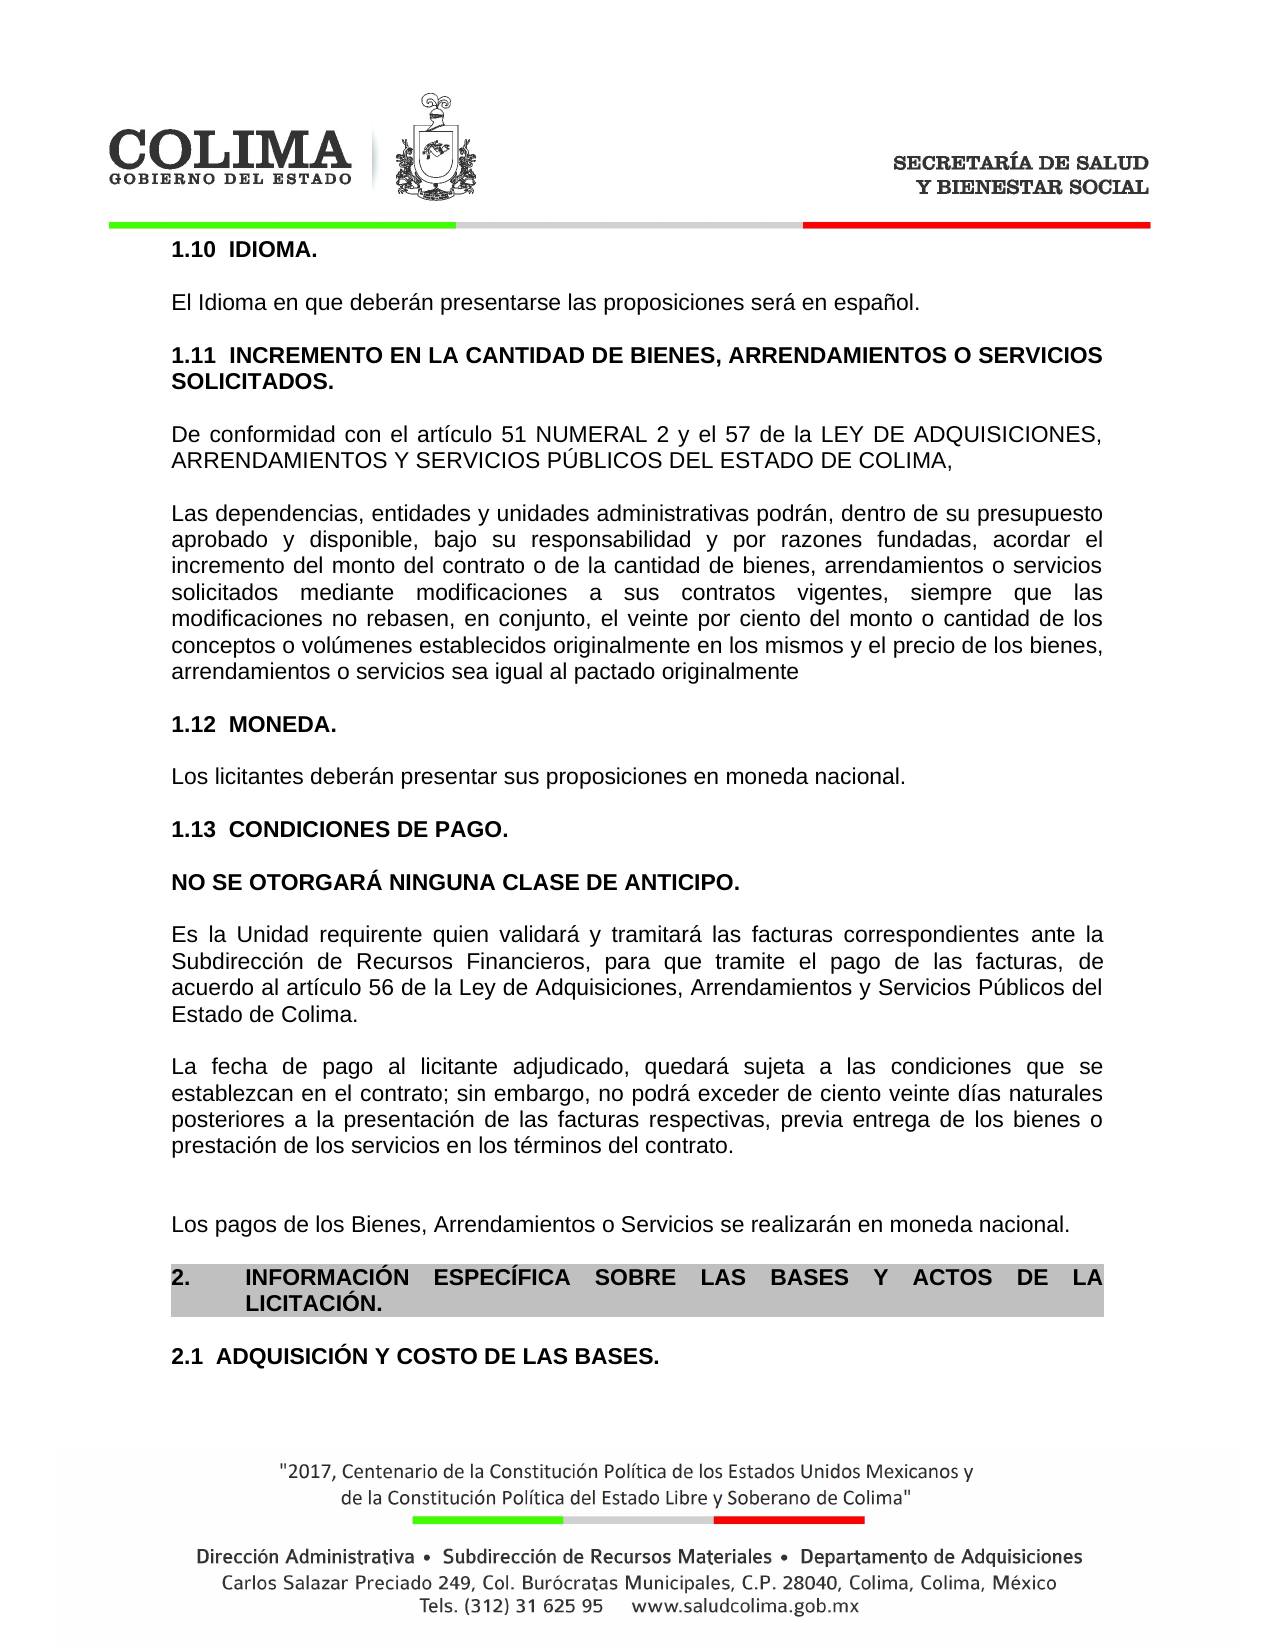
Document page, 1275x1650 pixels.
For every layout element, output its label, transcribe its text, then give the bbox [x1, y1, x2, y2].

list ADQUISICIÓN Y COSTO DE LAS BASES. [171, 1343, 1104, 1369]
text Es la Unidad requirente quien validará y tramitará las facturas correspondientes ante la Subdirección de Recursos Financieros, para que tramite el pago de las facturas, de acuerdo al artículo 56 de la Ley de Adquisiciones, Arrendamientos y Servicios Públicos del Estado de Colima. [171, 921, 1104, 1027]
text De conformidad con el artículo 51 NUMERAL 2 y el 57 de la LEY DE ADQUISICIONES, ARRENDAMIENTOS Y SERVICIOS PÚBLICOS DEL ESTADO DE COLIMA, [171, 421, 1104, 473]
text 1.10 IDIOMA. [171, 236, 1104, 263]
text 1.11 INCREMENTO EN LA CANTIDAD DE BIENES, ARRENDAMIENTOS O SERVICIOS SOLICITADOS. [171, 342, 1104, 394]
picture [0, 7, 1261, 238]
text 1.13 CONDICIONES DE PAGO. [171, 816, 1104, 842]
text La fecha de pago al licitante adjudicado, quedará sujeta a las condiciones que se establezcan en el contrato; sin embargo, no podrá exceder de ciento veinte días naturales posteriores a la presentación de las facturas respectivas, previa entrega de los bienes o prestación de los servicios en los términos del contrato. [171, 1053, 1104, 1159]
text El Idioma en que deberán presentarse las proposiciones será en español. [171, 289, 1104, 315]
text 1.12 MONEDA. [171, 711, 1104, 737]
picture [55, 1446, 1238, 1650]
text Los licitantes deberán presentar sus proposiciones en moneda nacional. [171, 763, 1104, 790]
text NO SE OTORGARÁ NINGUNA CLASE DE ANTICIPO. [171, 869, 1104, 895]
text Los pagos de los Bienes, Arrendamientos o Servicios se realizarán en moneda nacional. [171, 1211, 1104, 1238]
text 2. Información especÍfica sobre LAs bases y ACtos de la licitación. [171, 1264, 1104, 1317]
text Las dependencias, entidades y unidades administrativas podrán, dentro de su presupuesto aprobado y disponible, bajo su responsabilidad y por razones fundadas, acordar el incremento del monto del contrato o de la cantidad de bienes, arrendamientos o servicios solicitados mediante modificaciones a sus contratos vigentes, siempre que las modificaciones no rebasen, en conjunto, el veinte por ciento del monto o cantidad de los conceptos o volúmenes establecidos originalmente en los mismos y el precio de los bienes, arrendamientos o servicios sea igual al pactado originalmente [171, 500, 1104, 684]
